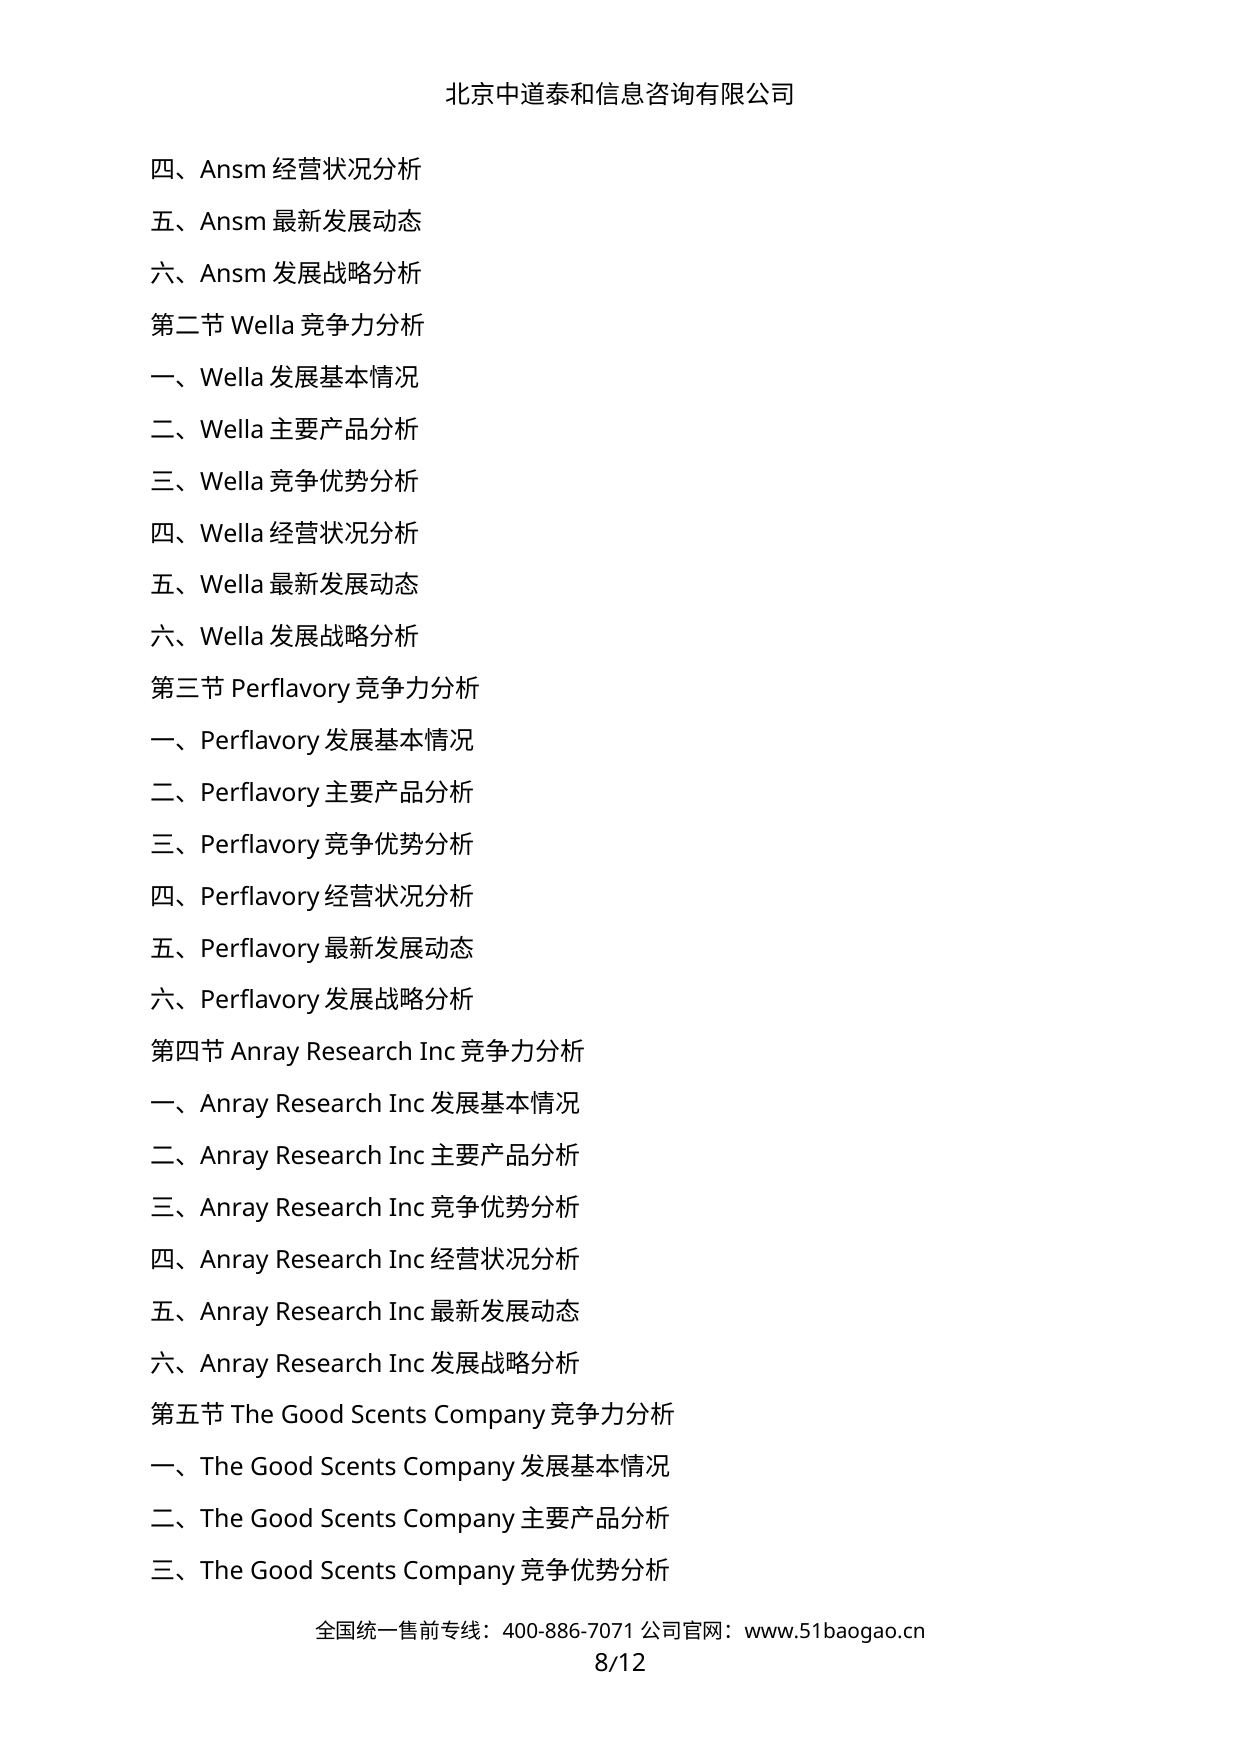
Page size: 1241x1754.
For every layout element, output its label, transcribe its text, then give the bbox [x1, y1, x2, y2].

text 五、Anray Research Inc最新发展动态 [150, 1291, 1090, 1327]
text 第四节 Anray Research Inc竞争力分析 [150, 1032, 1090, 1068]
text 三、Perflavory竞争优势分析 [150, 824, 1090, 861]
text 六、Wella发展战略分析 [150, 617, 1090, 653]
text 一、Wella发展基本情况 [150, 357, 1090, 394]
text 第五节 The Good Scents Company竞争力分析 [150, 1395, 1090, 1431]
text 四、Anray Research Inc经营状况分析 [150, 1239, 1090, 1276]
text 二、Wella主要产品分析 [150, 409, 1090, 446]
text 一、Perflavory发展基本情况 [150, 721, 1090, 757]
text 五、Perflavory最新发展动态 [150, 928, 1090, 964]
text 三、Anray Research Inc竞争优势分析 [150, 1187, 1090, 1224]
text 二、The Good Scents Company主要产品分析 [150, 1499, 1090, 1535]
text 三、Wella竞争优势分析 [150, 461, 1090, 497]
text 六、Anray Research Inc发展战略分析 [150, 1343, 1090, 1379]
text 二、Perflavory主要产品分析 [150, 772, 1090, 809]
text 第二节 Wella竞争力分析 [150, 306, 1090, 342]
text 六、Ansm发展战略分析 [150, 254, 1090, 290]
text 四、Perflavory经营状况分析 [150, 876, 1090, 912]
text 五、Ansm最新发展动态 [150, 202, 1090, 238]
text 六、Perflavory发展战略分析 [150, 980, 1090, 1016]
text 一、Anray Research Inc发展基本情况 [150, 1084, 1090, 1120]
text 三、The Good Scents Company竞争优势分析 [150, 1551, 1090, 1587]
text 一、The Good Scents Company发展基本情况 [150, 1447, 1090, 1483]
text 四、Wella经营状况分析 [150, 513, 1090, 549]
text 五、Wella最新发展动态 [150, 565, 1090, 601]
text 第三节 Perflavory竞争力分析 [150, 669, 1090, 705]
text 四、Ansm经营状况分析 [150, 150, 1090, 186]
text 二、Anray Research Inc主要产品分析 [150, 1136, 1090, 1172]
